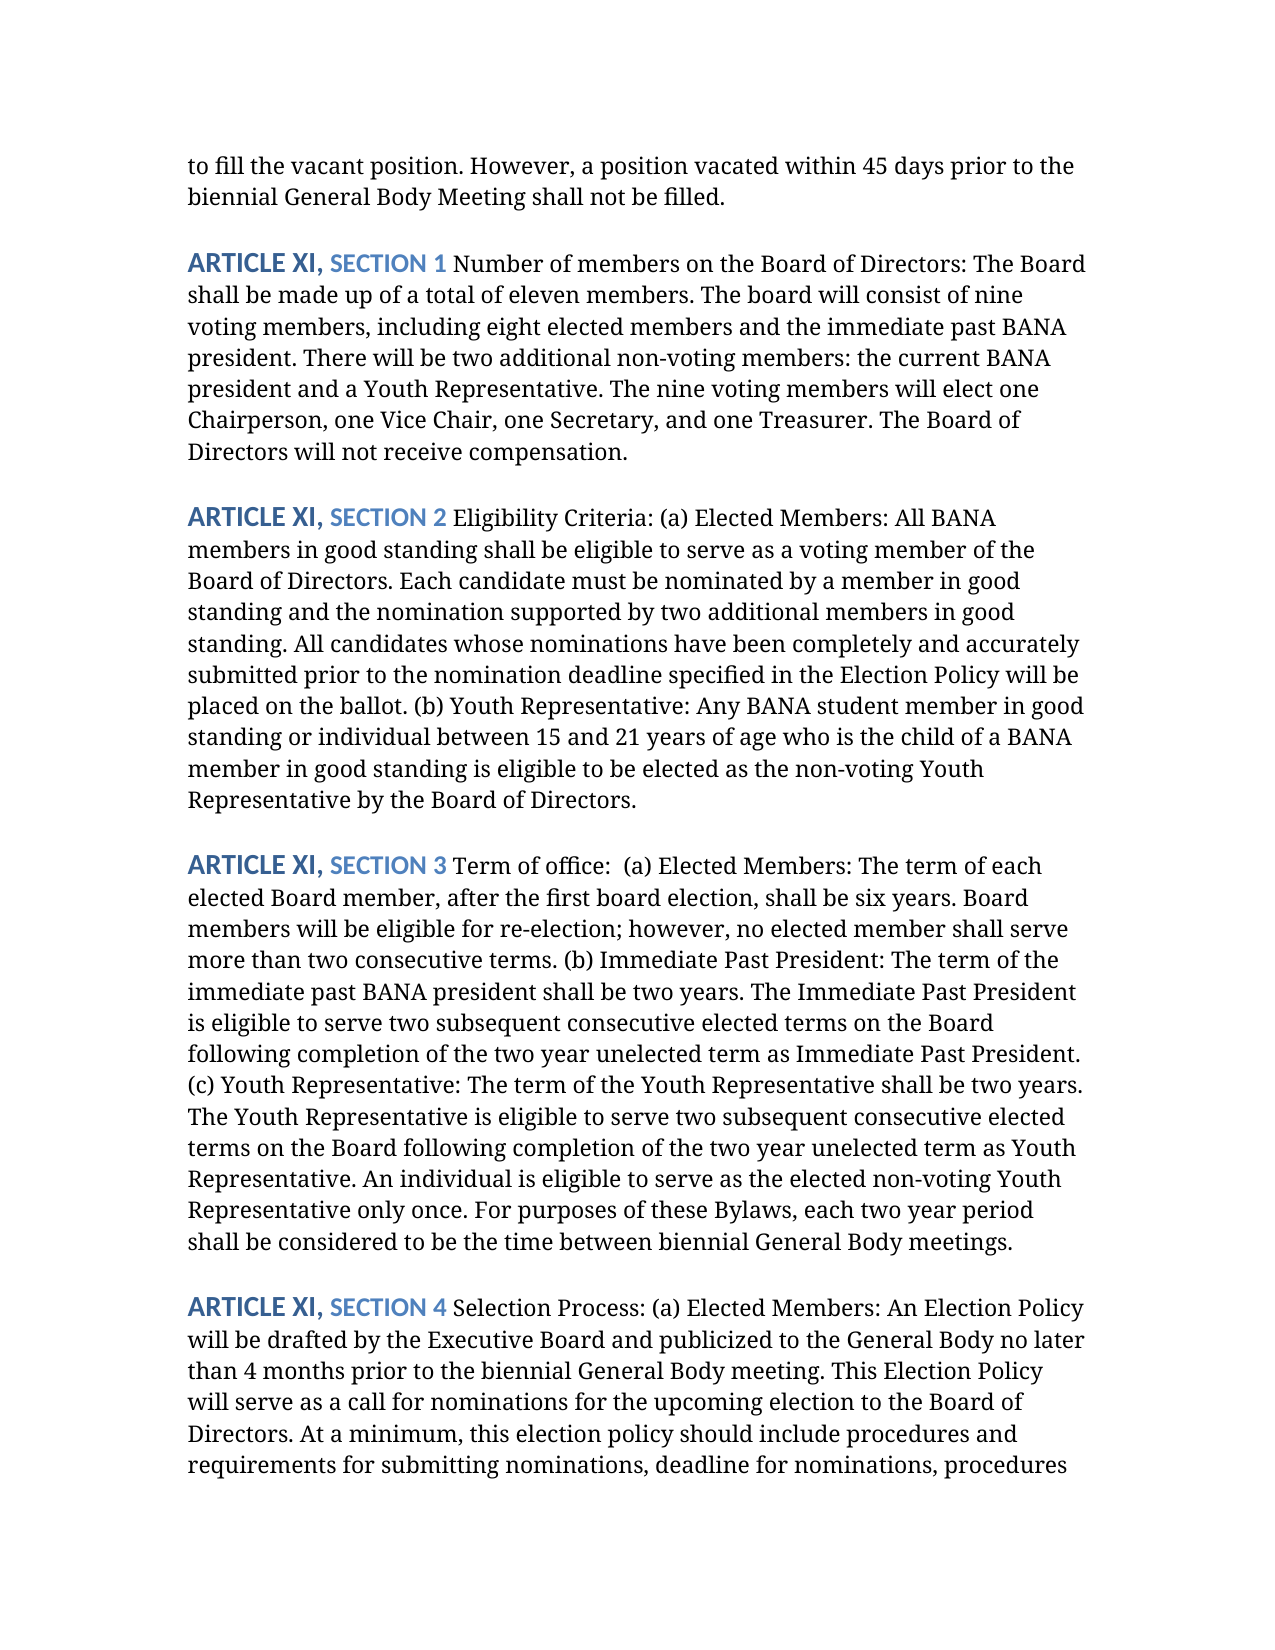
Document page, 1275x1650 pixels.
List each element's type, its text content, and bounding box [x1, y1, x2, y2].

text ARTICLE XI, SECTION 2 Eligibility Criteria: (a) Elected Members: All BANA members in good standing shall be eligible to serve as a voting member of the Board of Directors. Each candidate must be nominated by a member in good standing and the nomination supported by two additional members in good standing. All candidates whose nominations have been completely and accurately submitted prior to the nomination deadline specified in the Election Policy will be placed on the ballot. (b) Youth Representative: Any BANA student member in good standing or individual between 15 and 21 years of age who is the child of a BANA member in good standing is eligible to be elected as the non-voting Youth Representative by the Board of Directors. [187, 498, 1087, 815]
text ARTICLE XI, SECTION 3 Term of office: (a) Elected Members: The term of each elected Board member, after the first board election, shall be six years. Board members will be eligible for re-election; however, no elected member shall serve more than two consecutive terms. (b) Immediate Past President: The term of the immediate past BANA president shall be two years. The Immediate Past President is eligible to serve two subsequent consecutive elected terms on the Board following completion of the two year unelected term as Immediate Past President. (c) Youth Representative: The term of the Youth Representative shall be two years. The Youth Representative is eligible to serve two subsequent consecutive elected terms on the Board following completion of the two year unelected term as Youth Representative. An individual is eligible to serve as the elected non-voting Youth Representative only once. For purposes of these Bylaws, each two year period shall be considered to be the time between biennial General Body meetings. [187, 846, 1087, 1257]
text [187, 1288, 1087, 1480]
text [187, 150, 1087, 212]
text ARTICLE XI, SECTION 1 Number of members on the Board of Directors: The Board shall be made up of a total of eleven members. The board will consist of nine voting members, including eight elected members and the immediate past BANA president. There will be two additional non-voting members: the current BANA president and a Youth Representative. The nine voting members will elect one Chairperson, one Vice Chair, one Secretary, and one Treasurer. The Board of Directors will not receive compensation. [187, 244, 1087, 467]
